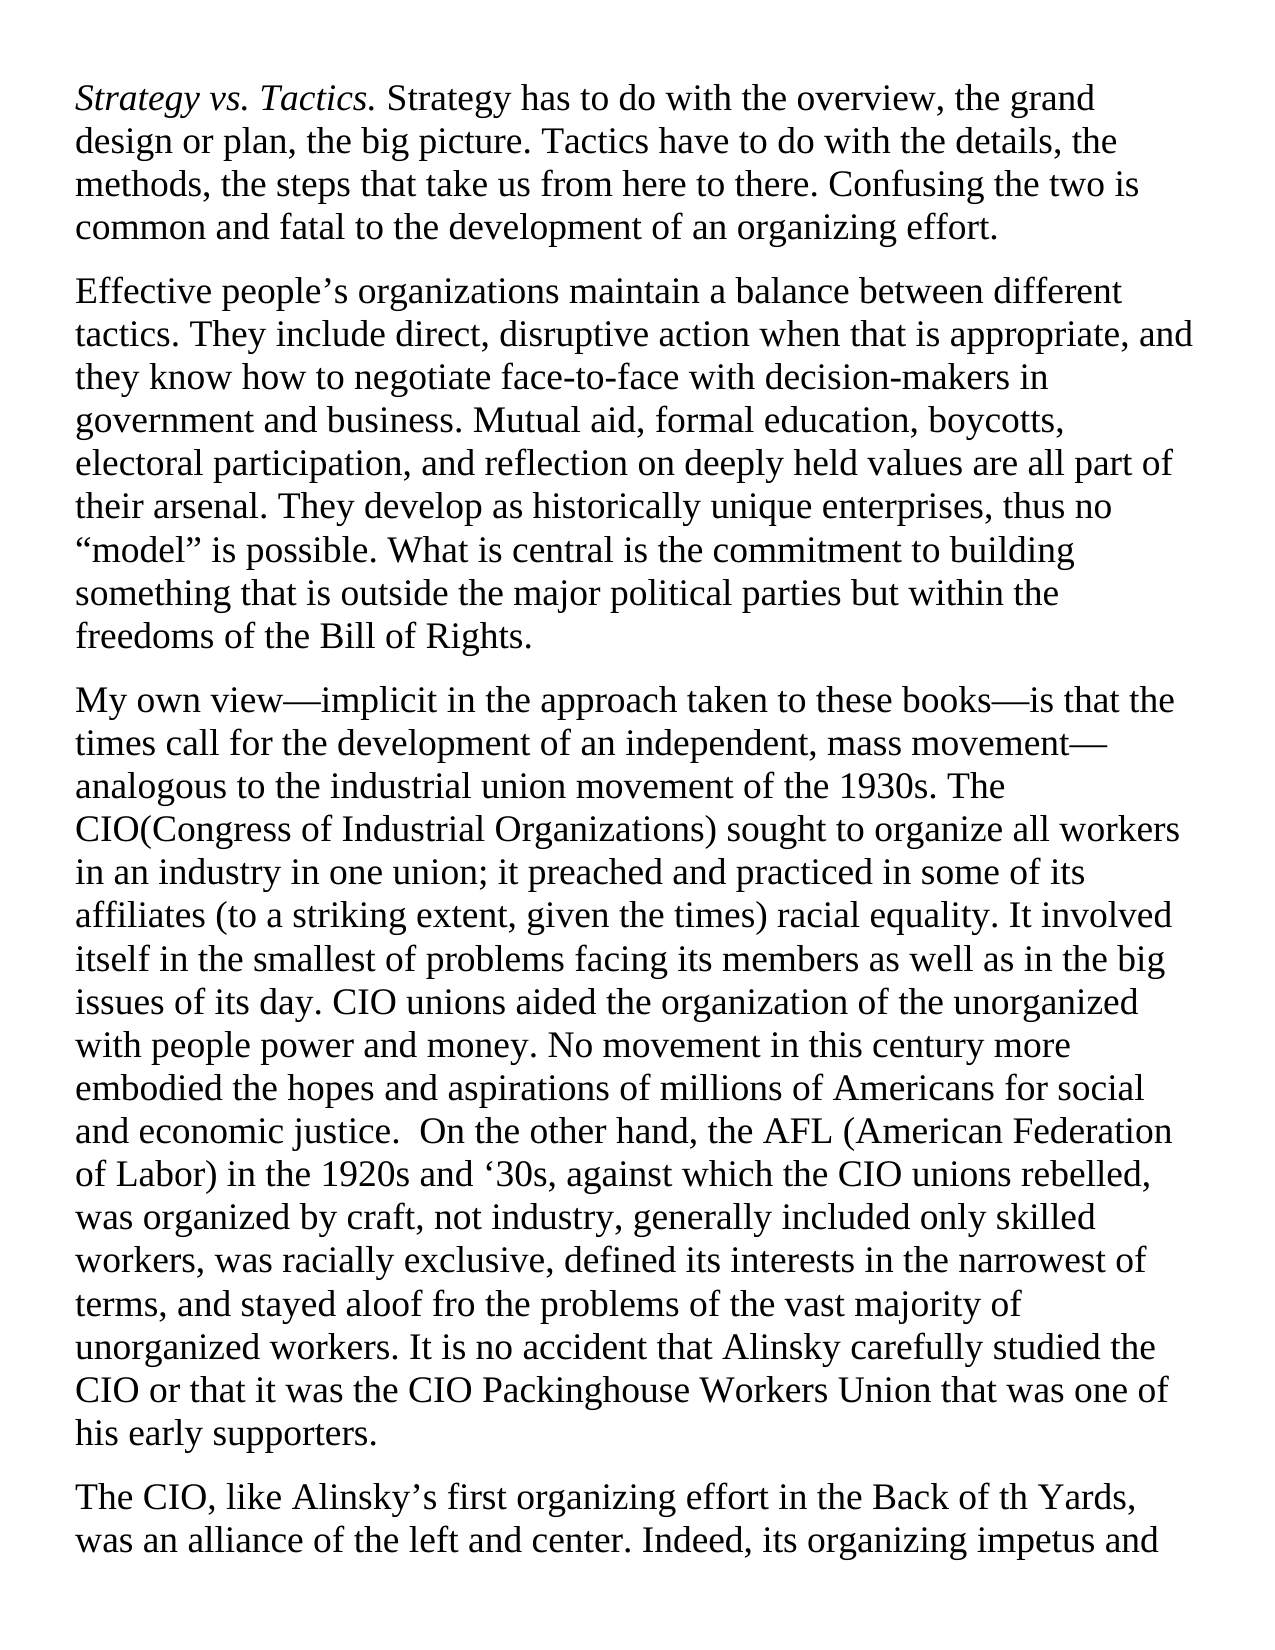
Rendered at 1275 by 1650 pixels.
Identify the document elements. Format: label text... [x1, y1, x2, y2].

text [75, 1474, 1200, 1561]
text Effective people’s organizations maintain a balance between different tactics. They include direct, disruptive action when that is appropriate, and they know how to negotiate face-to-face with decision-makers in government and business. Mutual aid, formal education, boycotts, electoral participation, and reflection on deeply held values are all part of their arsenal. They develop as historically unique enterprises, thus no “model” is possible. What is central is the commitment to building something that is outside the major political parties but within the freedoms of the Bill of Rights. [75, 268, 1200, 656]
text Strategy vs. Tactics. Strategy has to do with the overview, the grand design or plan, the big picture. Tactics have to do with the details, the methods, the steps that take us from here to there. Confusing the two is common and fatal to the development of an organizing effort. [75, 75, 1200, 247]
text My own view—implicit in the approach taken to these books—is that the times call for the development of an independent, mass movement—analogous to the industrial union movement of the 1930s. The CIO(Congress of Industrial Organizations) sought to organize all workers in an industry in one union; it preached and practiced in some of its affiliates (to a striking extent, given the times) racial equality. It involved itself in the smallest of problems facing its members as well as in the big issues of its day. CIO unions aided the organization of the unorganized with people power and money. No movement in this century more embodied the hopes and aspirations of millions of Americans for social and economic justice. On the other hand, the AFL (American Federation of Labor) in the 1920s and ‘30s, against which the CIO unions rebelled, was organized by craft, not industry, generally included only skilled workers, was racially exclusive, defined its interests in the narrowest of terms, and stayed aloof fro the problems of the vast majority of unorganized workers. It is no accident that Alinsky carefully studied the CIO or that it was the CIO Packinghouse Workers Union that was one of his early supporters. [75, 677, 1200, 1453]
